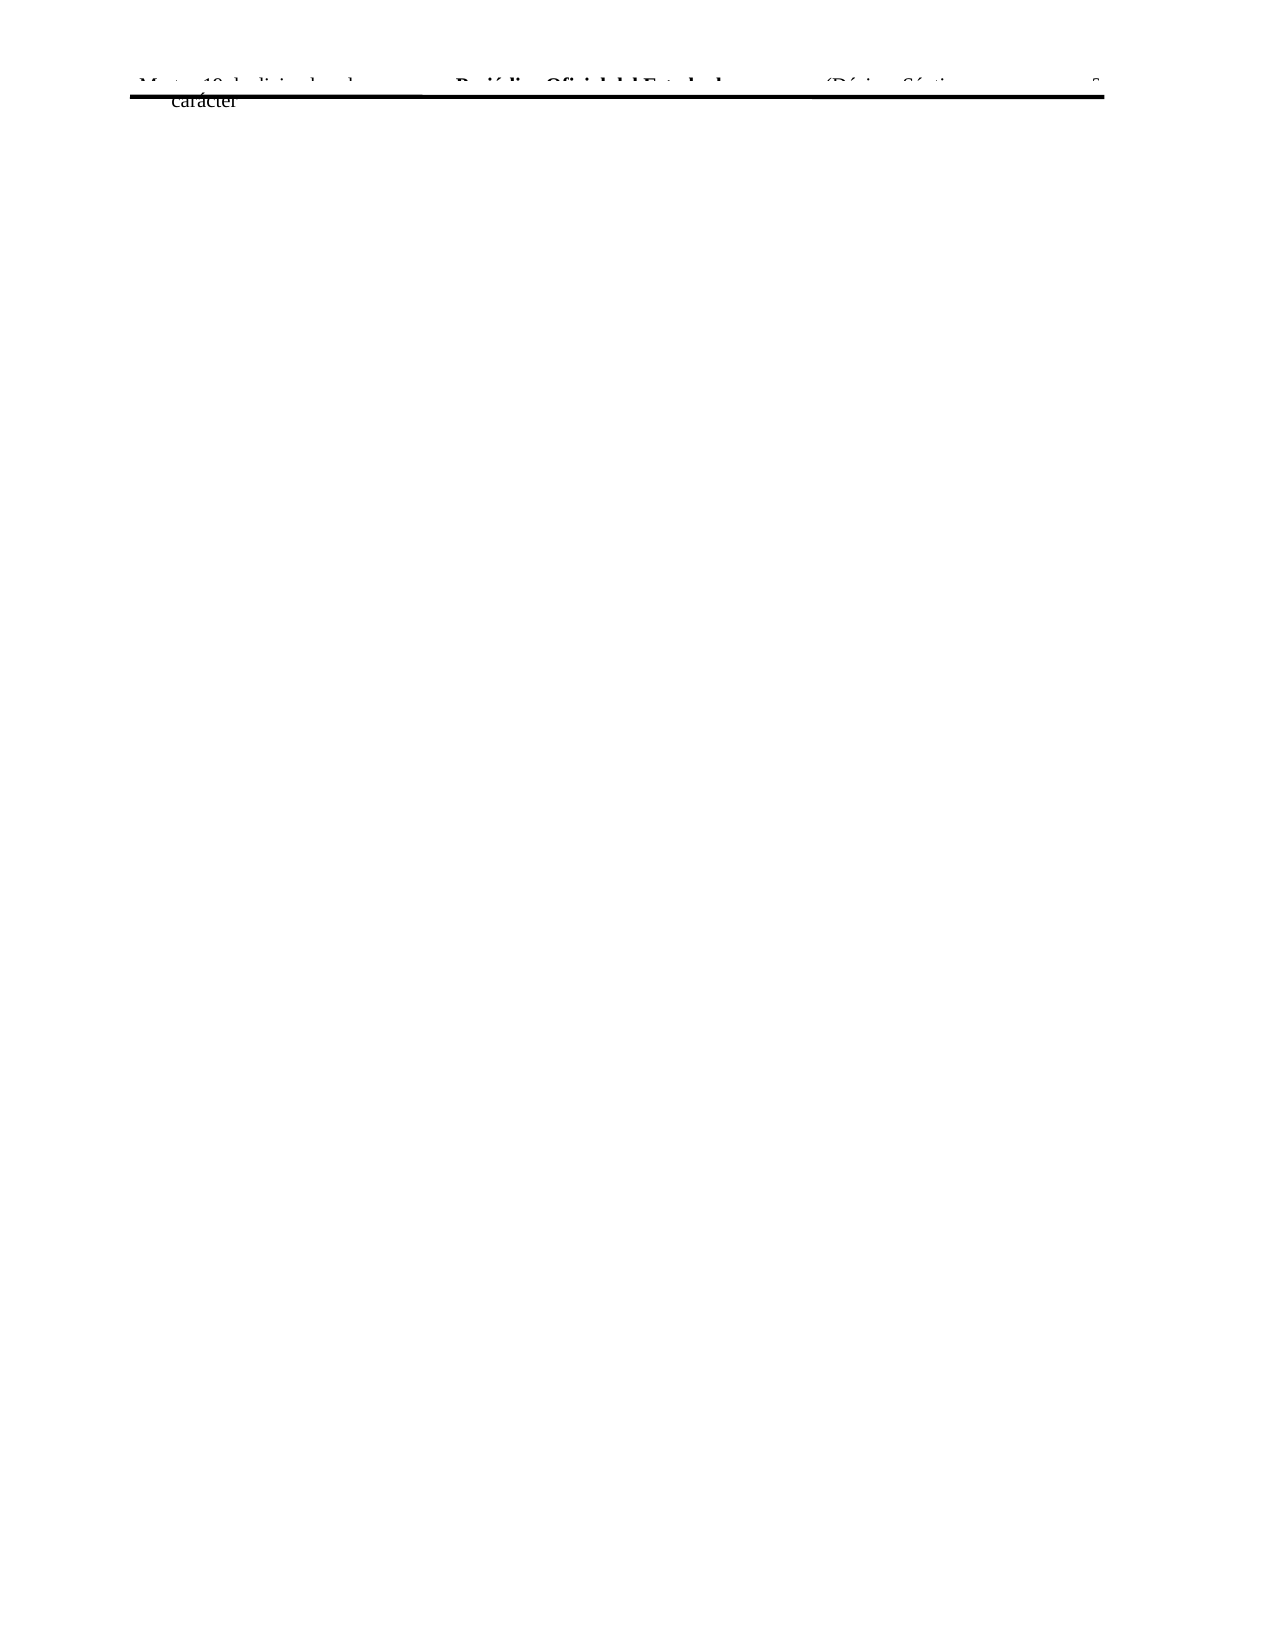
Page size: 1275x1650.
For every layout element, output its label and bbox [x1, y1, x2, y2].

text [171, 87, 1145, 112]
